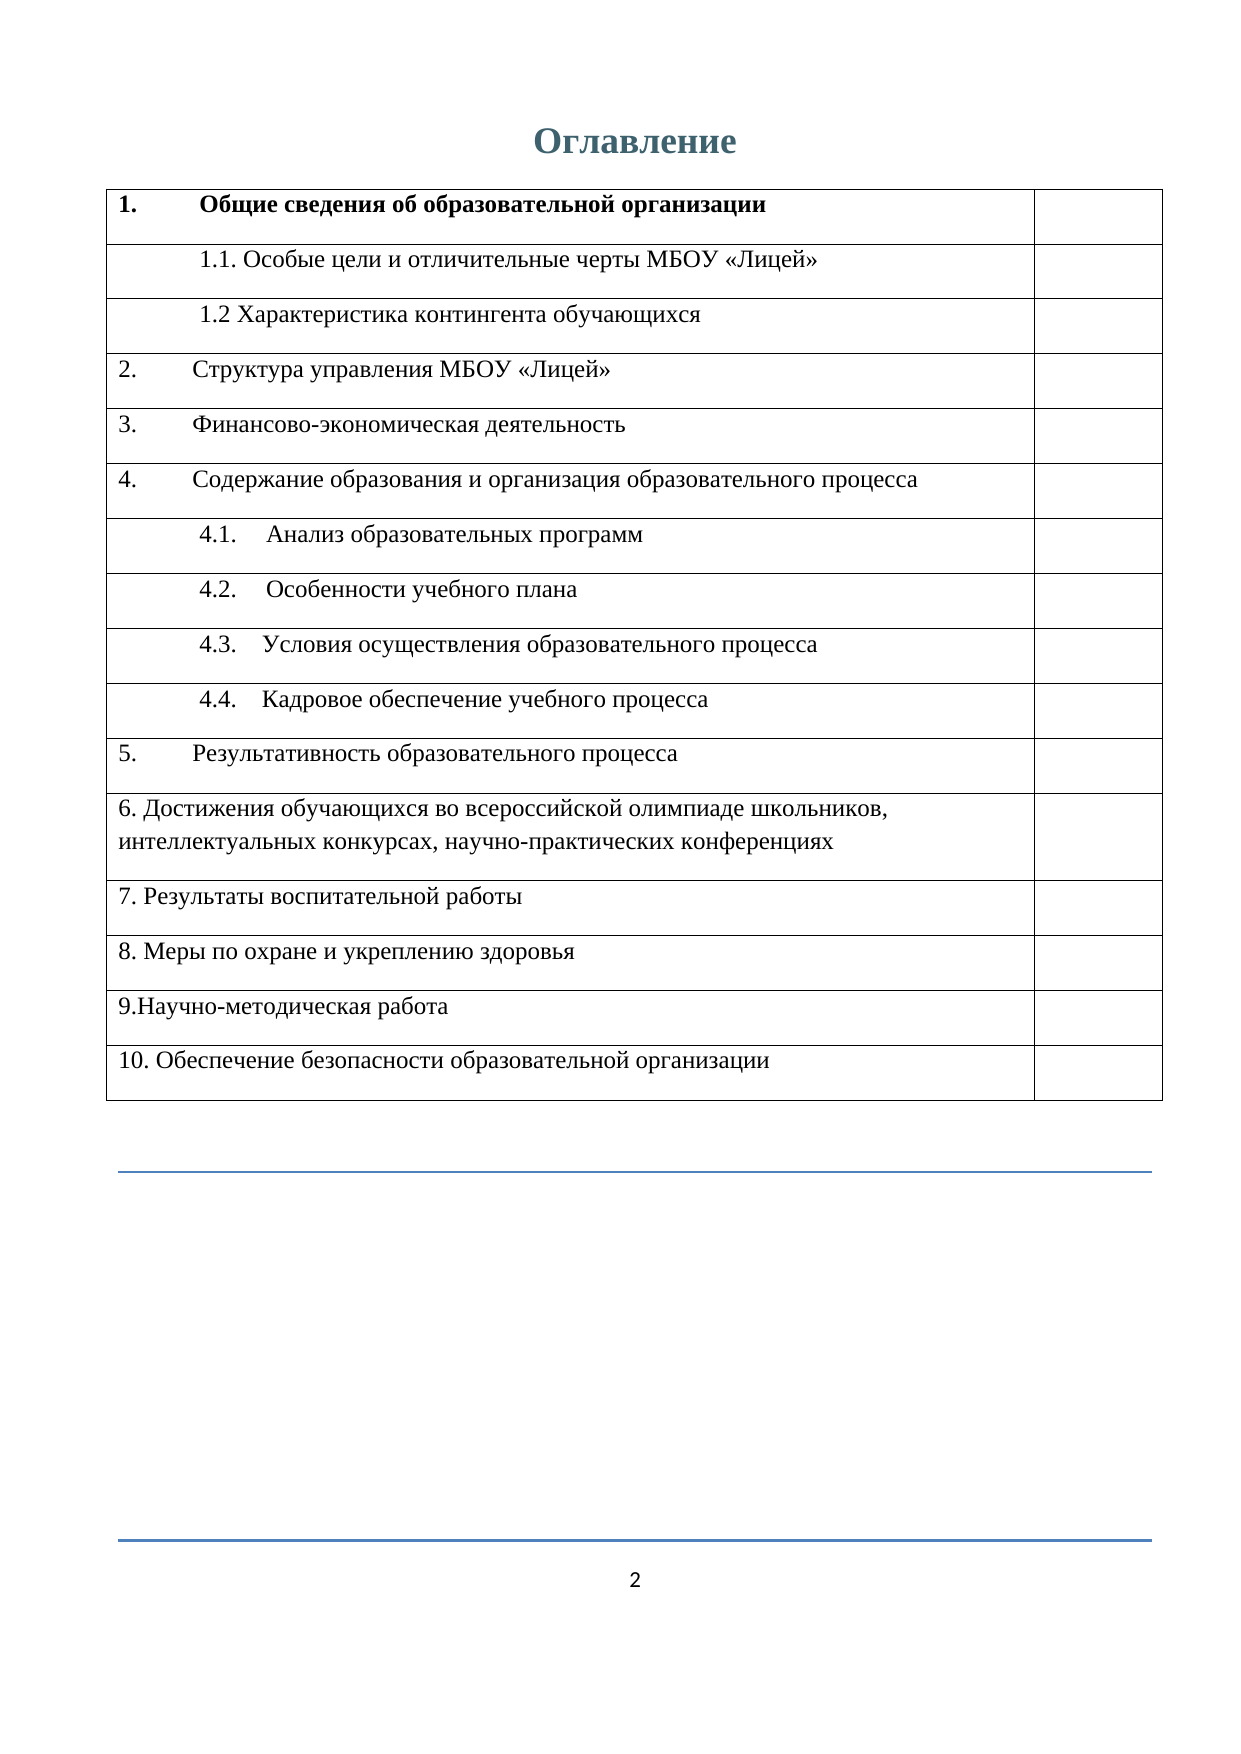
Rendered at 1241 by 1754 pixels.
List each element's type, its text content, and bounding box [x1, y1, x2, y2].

table_cell 7. Результаты воспитательной работы [107, 881, 1034, 935]
table_cell 8. Меры по охране и укреплению здоровья [107, 936, 1034, 990]
table_cell Особенности учебного плана [107, 574, 1034, 628]
table_cell [1035, 464, 1162, 518]
table_cell [1035, 519, 1162, 573]
table_cell 9.Научно-методическая работа [107, 991, 1034, 1044]
text Оглавление [118, 118, 1152, 161]
table_header Общие сведения об образовательной организации [107, 190, 1034, 243]
table_cell 10. Обеспечение безопасности образовательной организации [107, 1046, 1034, 1099]
table_cell 6. Достижения обучающихся во всероссийской олимпиаде школьников, интеллектуальных конкурсах, научно-практических конференциях [107, 794, 1034, 880]
table_cell 1.1. Особые цели и отличительные черты МБОУ «Лицей» [107, 245, 1034, 298]
table_cell 1.2 Характеристика контингента обучающихся [107, 299, 1034, 353]
table_cell [1035, 409, 1162, 463]
table_cell [1035, 574, 1162, 628]
table_cell [1035, 794, 1162, 880]
table_cell Финансово-экономическая деятельность [107, 409, 1034, 463]
table_cell Анализ образовательных программ [107, 519, 1034, 573]
table_cell [1035, 629, 1162, 683]
table_cell [1035, 936, 1162, 990]
table_cell Содержание образования и организация образовательного процесса [107, 464, 1034, 518]
table_cell [1035, 299, 1162, 353]
table_cell [1035, 739, 1162, 792]
table_cell [1035, 991, 1162, 1044]
table_cell Структура управления МБОУ «Лицей» [107, 354, 1034, 408]
table_cell [1035, 245, 1162, 298]
table_cell [1035, 1046, 1162, 1099]
table_cell 4.4. Кадровое обеспечение учебного процесса [107, 684, 1034, 737]
table_header [1035, 190, 1162, 243]
table_cell [1035, 684, 1162, 737]
table_cell 4.3. Условия осуществления образовательного процесса [107, 629, 1034, 683]
table_cell Результативность образовательного процесса [107, 739, 1034, 792]
table_cell [1035, 881, 1162, 935]
table_cell [1035, 354, 1162, 408]
